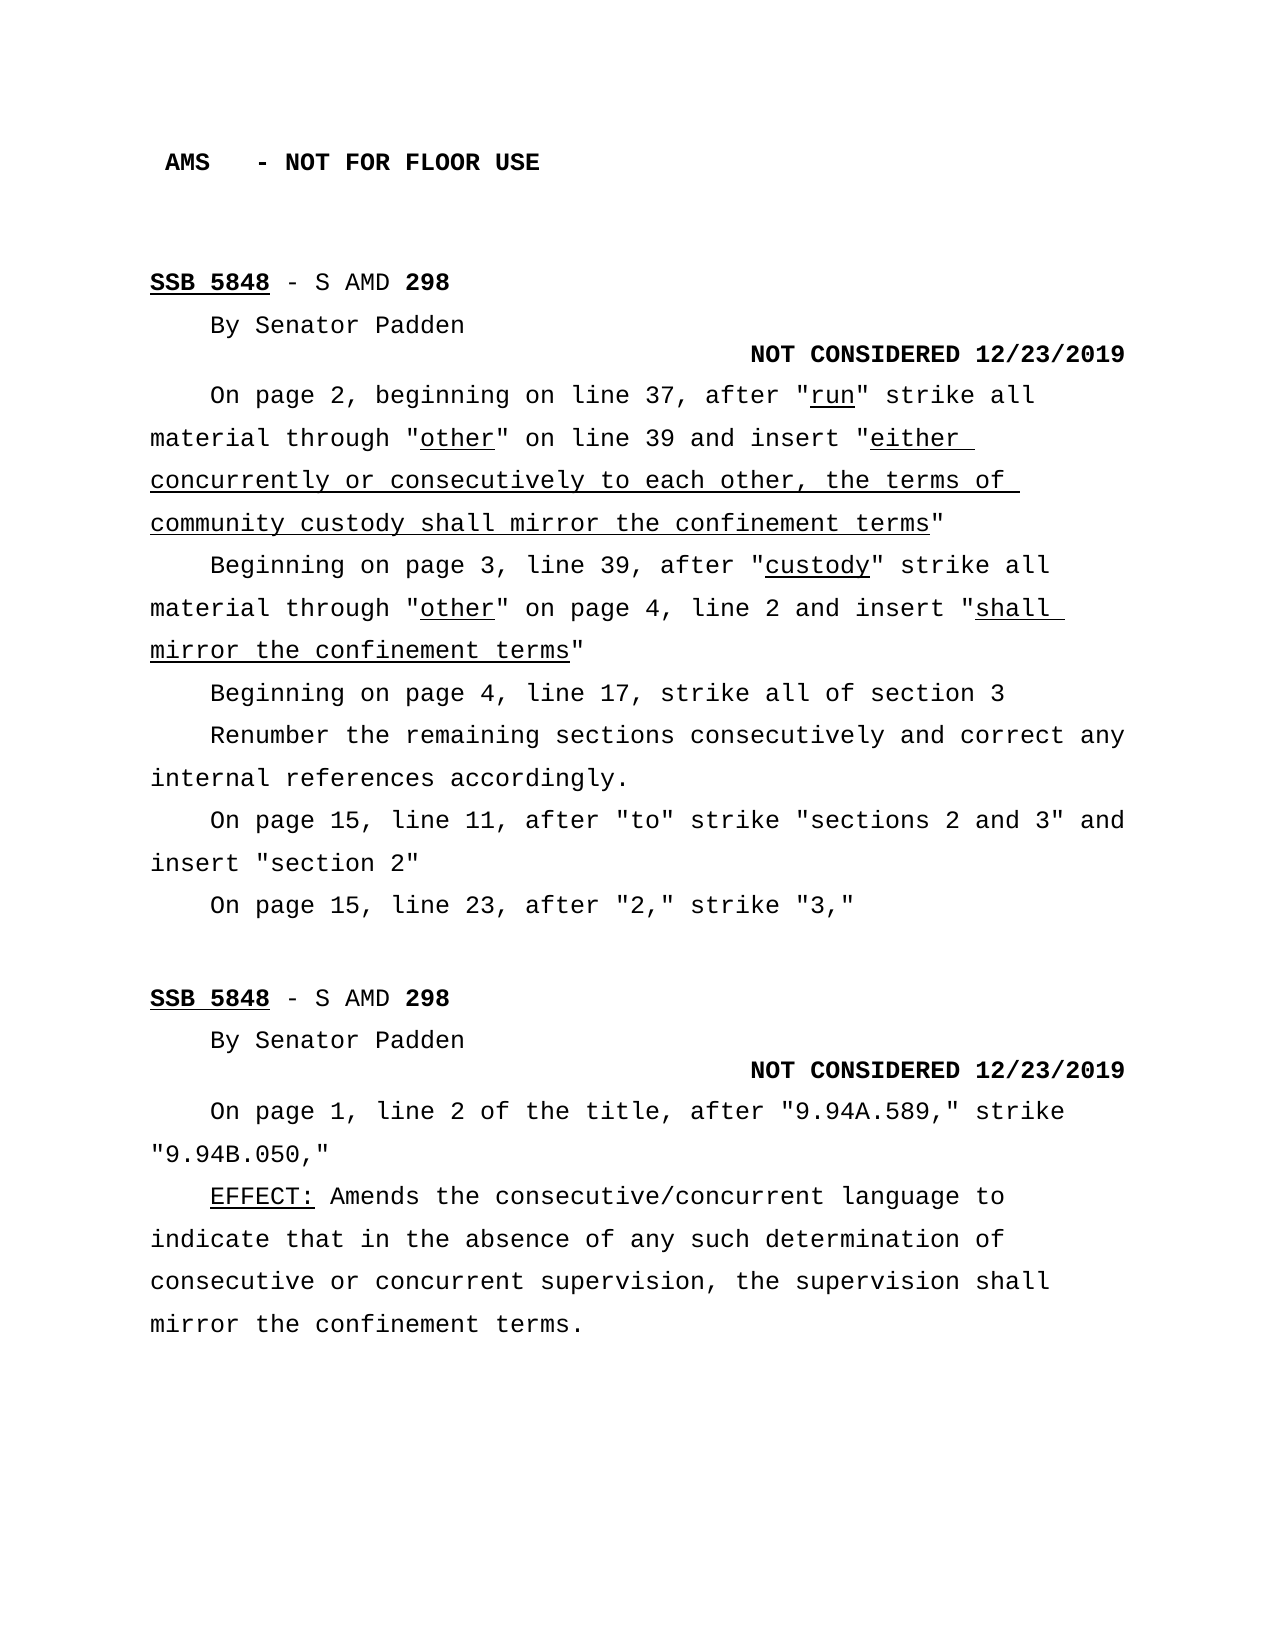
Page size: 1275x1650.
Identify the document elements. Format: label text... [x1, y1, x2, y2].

text EFFECT: Amends the consecutive/concurrent language to indicate that in the absence of any such determination of consecutive or concurrent supervision, the supervision shall mirror the confinement terms. [150, 1171, 1125, 1341]
text By Senator Padden [150, 299, 1125, 342]
text SSB 5848 - S AMD 298 [150, 257, 1125, 299]
text AMS - NOT FOR FLOOR USE [150, 150, 1125, 178]
text Renumber the remaining sections consecutively and correct any internal references accordingly. [150, 710, 1125, 795]
text Beginning on page 3, line 39, after "custody" strike all material through "other" on page 4, line 2 and insert "shall mirror the confinement terms" [150, 540, 1125, 667]
text By Senator Padden [150, 1015, 1125, 1057]
text On page 15, line 23, after "2," strike "3," [150, 880, 1125, 922]
text On page 2, beginning on line 37, after "run" strike all material through "other" on line 39 and insert "either concurrently or consecutively to each other, the terms of community custody shall mirror the confinement terms" [150, 370, 1125, 540]
text On page 1, line 2 of the title, after "9.94A.589," strike "9.94B.050," [150, 1086, 1125, 1171]
text On page 15, line 11, after "to" strike "sections 2 and 3" and insert "section 2" [150, 795, 1125, 880]
text NOT CONSIDERED 12/23/2019 [150, 342, 1125, 370]
text NOT CONSIDERED 12/23/2019 [150, 1057, 1125, 1086]
text SSB 5848 - S AMD 298 [150, 972, 1125, 1015]
text Beginning on page 4, line 17, strike all of section 3 [150, 667, 1125, 710]
